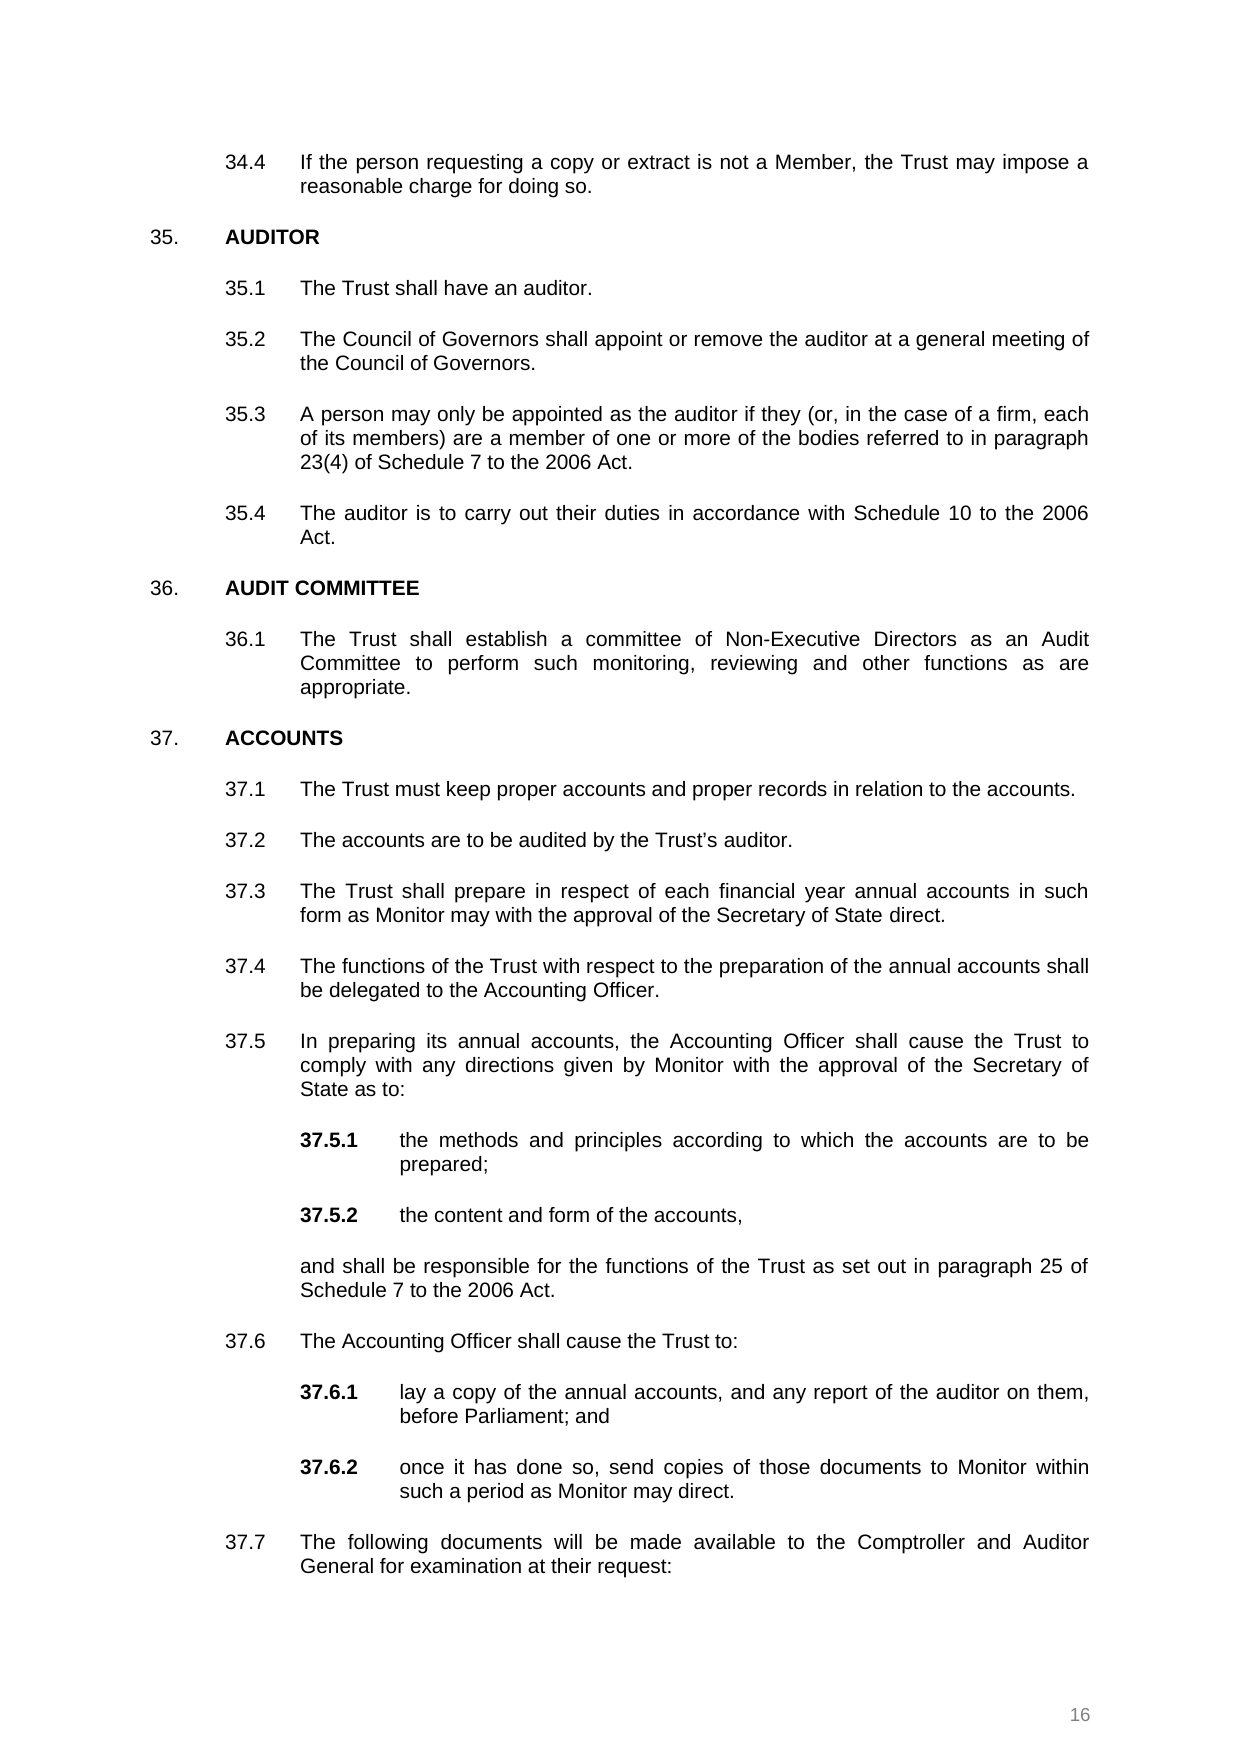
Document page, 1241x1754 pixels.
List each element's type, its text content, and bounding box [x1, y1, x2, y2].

subtitle lay a copy of the annual accounts, and any report of the auditor on them, before Parliament; and [300, 1380, 1090, 1428]
subtitle once it has done so, send copies of those documents to Monitor within such a period as Monitor may direct. [300, 1455, 1090, 1503]
subtitle AUDITOR [150, 225, 1090, 249]
subtitle AUDIT COMMITTEE [150, 576, 1090, 600]
subtitle The Council of Governors shall appoint or remove the auditor at a general meeting of the Council of Governors. [225, 327, 1090, 375]
subtitle The following documents will be made available to the Comptroller and Auditor General for examination at their request: [225, 1530, 1090, 1578]
subtitle If the person requesting a copy or extract is not a Member, the Trust may impose a reasonable charge for doing so. [225, 150, 1090, 198]
text and shall be responsible for the functions of the Trust as set out in paragraph 25 of Schedule 7 to the 2006 Act. [300, 1254, 1090, 1302]
subtitle The Trust shall have an auditor. [225, 276, 1090, 300]
subtitle the methods and principles according to which the accounts are to be prepared; [300, 1128, 1090, 1176]
subtitle the content and form of the accounts, [300, 1203, 1090, 1227]
subtitle The Trust shall prepare in respect of each financial year annual accounts in such form as Monitor may with the approval of the Secretary of State direct. [225, 879, 1090, 927]
subtitle In preparing its annual accounts, the Accounting Officer shall cause the Trust to comply with any directions given by Monitor with the approval of the Secretary of State as to: [225, 1029, 1090, 1101]
subtitle The accounts are to be audited by the Trust’s auditor. [225, 828, 1090, 852]
subtitle The Accounting Officer shall cause the Trust to: [225, 1329, 1090, 1353]
subtitle A person may only be appointed as the auditor if they (or, in the case of a firm, each of its members) are a member of one or more of the bodies referred to in paragraph 23(4) of Schedule 7 to the 2006 Act. [225, 402, 1090, 474]
subtitle The Trust shall establish a committee of Non-Executive Directors as an Audit Committee to perform such monitoring, reviewing and other functions as are appropriate. [225, 627, 1090, 699]
subtitle The Trust must keep proper accounts and proper records in relation to the accounts. [225, 777, 1090, 801]
subtitle The auditor is to carry out their duties in accordance with Schedule 10 to the 2006 Act. [225, 501, 1090, 549]
subtitle ACCOUNTS [150, 726, 1090, 750]
subtitle The functions of the Trust with respect to the preparation of the annual accounts shall be delegated to the Accounting Officer. [225, 954, 1090, 1002]
